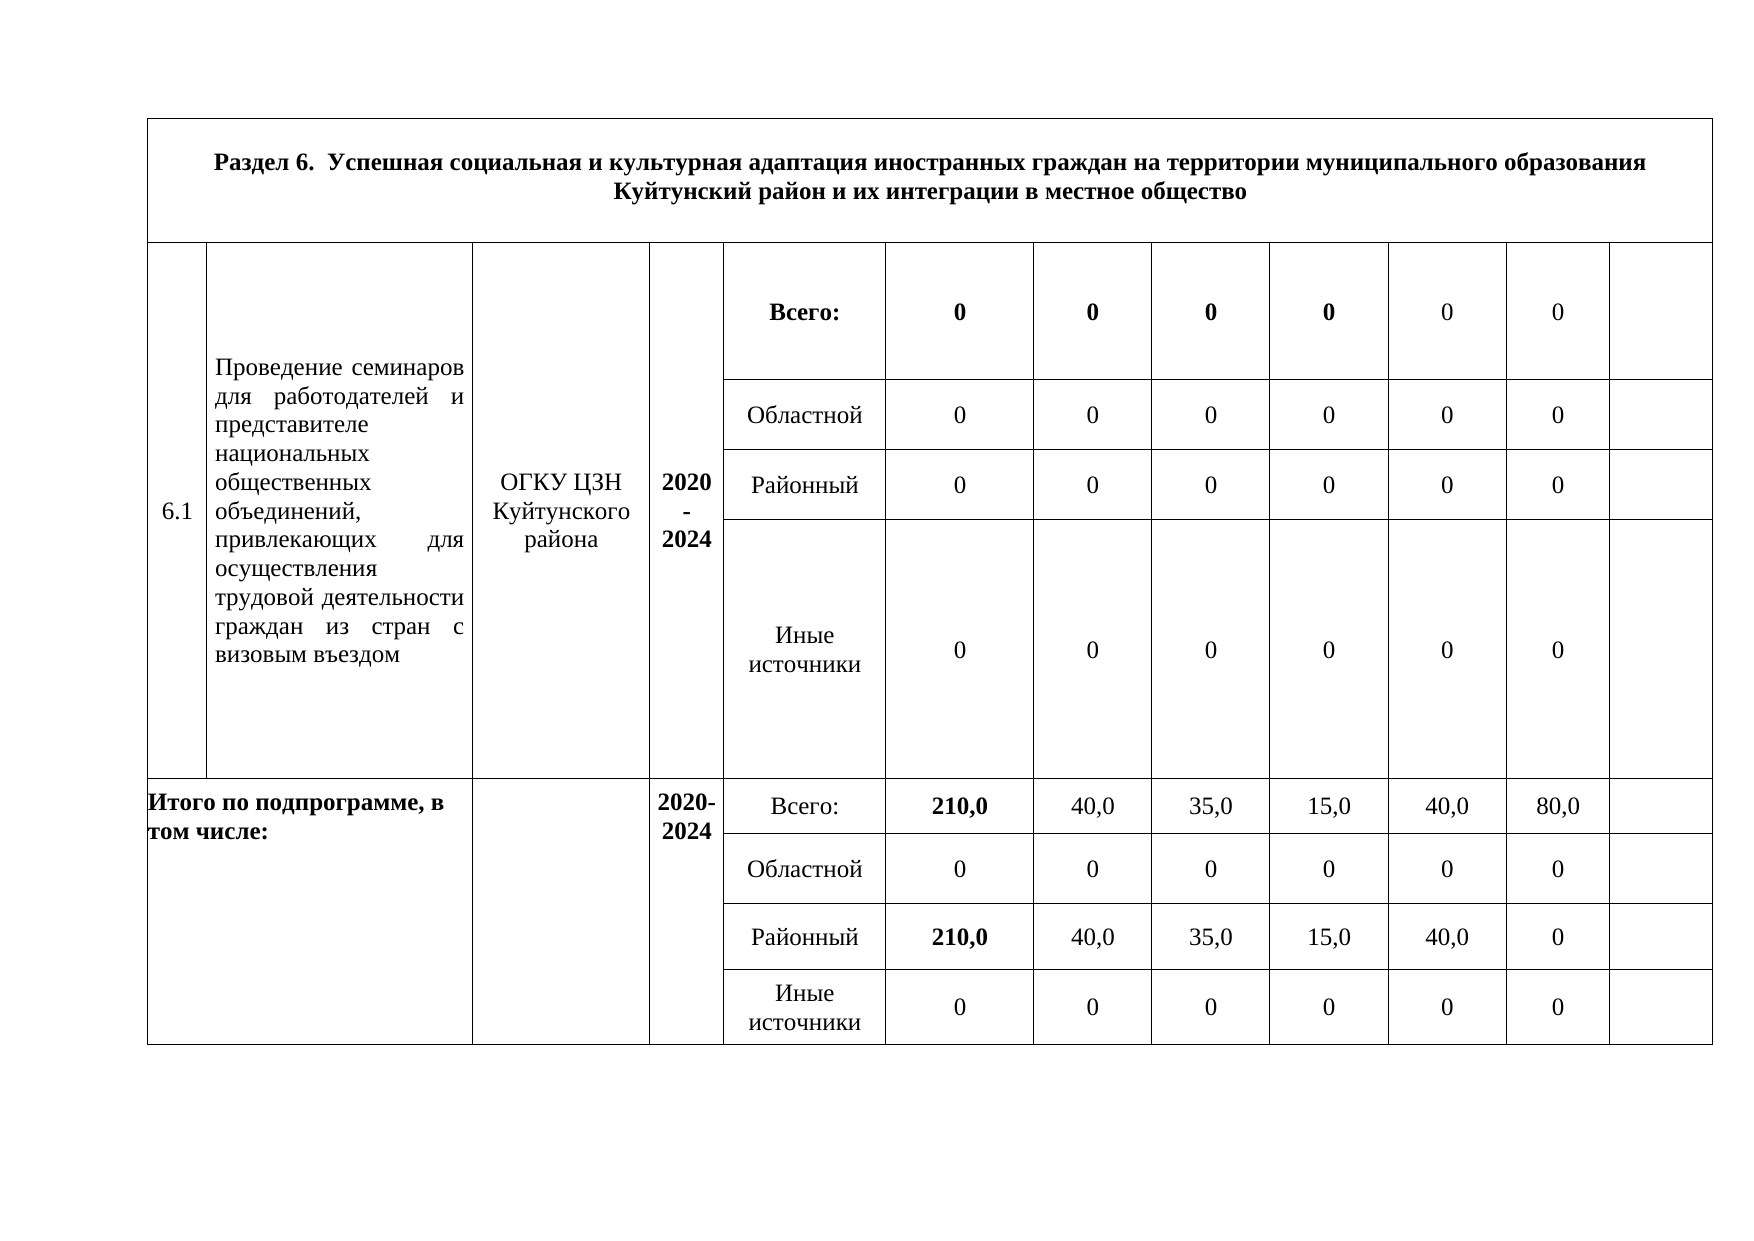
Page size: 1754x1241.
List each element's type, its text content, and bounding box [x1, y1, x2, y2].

table_cell 0 [1152, 243, 1269, 379]
table_cell 0 [1152, 520, 1269, 778]
table_cell Иные источники [724, 520, 885, 778]
table_cell 40,0 [1034, 779, 1151, 832]
table_cell Итого по подпрограмме, в том числе: [148, 779, 472, 1044]
table_cell 0 [886, 450, 1033, 519]
table_cell 80,0 [1507, 779, 1609, 832]
table_cell 40,0 [1389, 779, 1506, 832]
table_cell 0 [1389, 834, 1506, 903]
table_cell 0 [1270, 970, 1388, 1044]
table_cell 0 [1270, 520, 1388, 778]
table_cell 0 [1389, 450, 1506, 519]
table_cell [1610, 450, 1712, 519]
table_cell 0 [1152, 834, 1269, 903]
table_cell 0 [1270, 380, 1388, 449]
table_cell 0 [1034, 380, 1151, 449]
table_cell Проведение семинаров для работодателей и представителе национальных общественных объединений, привлекающих для осуществления трудовой деятельности граждан из стран с визовым въездом [207, 243, 472, 778]
table_cell 0 [1507, 243, 1609, 379]
table_cell 0 [886, 380, 1033, 449]
table_cell 0 [1507, 970, 1609, 1044]
table_cell 0 [1507, 520, 1609, 778]
table_cell 0 [1152, 380, 1269, 449]
table_cell 0 [1507, 904, 1609, 968]
table_cell 0 [1270, 243, 1388, 379]
table_cell 0 [1270, 834, 1388, 903]
table_cell [1610, 380, 1712, 449]
table_cell 0 [1152, 450, 1269, 519]
table_cell 0 [1152, 970, 1269, 1044]
table_cell 15,0 [1270, 779, 1388, 832]
table_cell 35,0 [1152, 904, 1269, 968]
table_cell 0 [1270, 450, 1388, 519]
table_cell Районный [724, 904, 885, 968]
table_cell 0 [1034, 450, 1151, 519]
table_cell Областной [724, 834, 885, 903]
table_cell [1610, 520, 1712, 778]
table_cell 35,0 [1152, 779, 1269, 832]
table_cell 0 [1389, 243, 1506, 379]
table_cell Районный [724, 450, 885, 519]
table_cell 210,0 [886, 779, 1033, 832]
table_cell Иные источники [724, 970, 885, 1044]
table_cell Областной [724, 380, 885, 449]
table_cell 2020-2024 [650, 779, 723, 1044]
table_cell 0 [1507, 380, 1609, 449]
table_cell Всего: [724, 779, 885, 832]
table_cell [1610, 970, 1712, 1044]
table_cell 0 [886, 834, 1033, 903]
table_cell 15,0 [1270, 904, 1388, 968]
table_cell 6.1 [148, 243, 206, 778]
table_cell 0 [1034, 520, 1151, 778]
table_cell 40,0 [1034, 904, 1151, 968]
table_cell 0 [886, 520, 1033, 778]
table_cell 0 [1389, 520, 1506, 778]
table_cell Раздел 6. Успешная социальная и культурная адаптация иностранных граждан на территории муниципального образования Куйтунский район и их интеграции в местное общество [148, 119, 1712, 242]
table_cell Всего: [724, 243, 885, 379]
table_cell 0 [1507, 450, 1609, 519]
table_cell 2020-2024 [650, 243, 723, 778]
table_cell [1610, 904, 1712, 968]
table_cell 0 [1034, 834, 1151, 903]
table_cell 0 [1507, 834, 1609, 903]
table_cell ОГКУ ЦЗН Куйтунского района [473, 243, 649, 778]
table_cell [1610, 779, 1712, 832]
table_cell [473, 779, 649, 1044]
table_cell 210,0 [886, 904, 1033, 968]
table_cell [1610, 834, 1712, 903]
table_cell 0 [1389, 970, 1506, 1044]
table_cell 0 [1034, 243, 1151, 379]
table_cell 0 [1034, 970, 1151, 1044]
table_cell 40,0 [1389, 904, 1506, 968]
table_cell [1610, 243, 1712, 379]
table_cell 0 [886, 243, 1033, 379]
table_cell 0 [1389, 380, 1506, 449]
table_cell 0 [886, 970, 1033, 1044]
